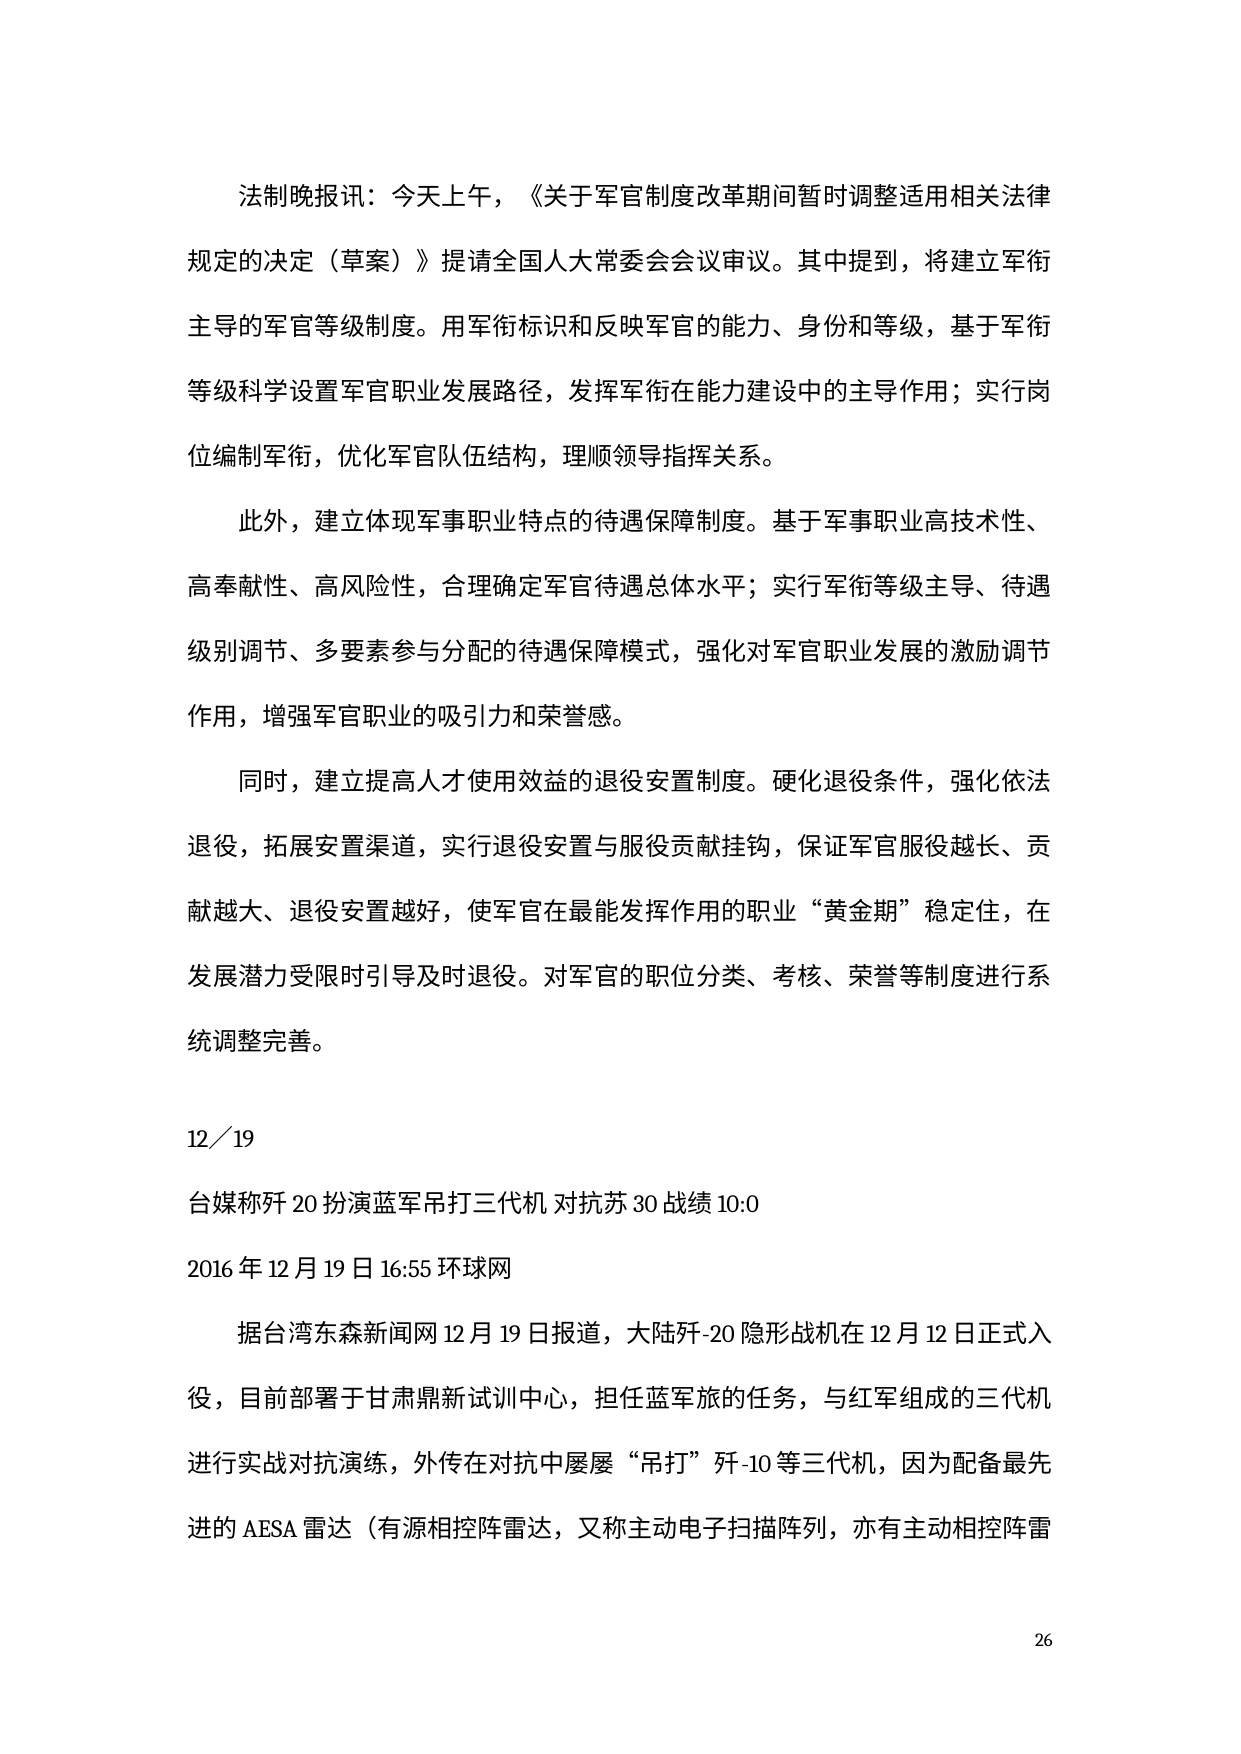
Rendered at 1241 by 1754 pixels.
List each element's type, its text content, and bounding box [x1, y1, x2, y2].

text 12／19 [187, 1104, 1053, 1169]
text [187, 1299, 1053, 1559]
text 法制晚报讯：今天上午，《关于军官制度改革期间暂时调整适用相关法律规定的决定（草案）》提请全国人大常委会会议审议。其中提到，将建立军衔主导的军官等级制度。用军衔标识和反映军官的能力、身份和等级，基于军衔等级科学设置军官职业发展路径，发挥军衔在能力建设中的主导作用；实行岗位编制军衔，优化军官队伍结构，理顺领导指挥关系。 [187, 162, 1053, 487]
text 台媒称歼20扮演蓝军吊打三代机 对抗苏30战绩10:0 [187, 1169, 1053, 1234]
text 此外，建立体现军事职业特点的待遇保障制度。基于军事职业高技术性、高奉献性、高风险性，合理确定军官待遇总体水平；实行军衔等级主导、待遇级别调节、多要素参与分配的待遇保障模式，强化对军官职业发展的激励调节作用，增强军官职业的吸引力和荣誉感。 [187, 487, 1053, 747]
text 同时，建立提高人才使用效益的退役安置制度。硬化退役条件，强化依法退役，拓展安置渠道，实行退役安置与服役贡献挂钩，保证军官服役越长、贡献越大、退役安置越好，使军官在最能发挥作用的职业“黄金期”稳定住，在发展潜力受限时引导及时退役。对军官的职位分类、考核、荣誉等制度进行系统调整完善。 [187, 747, 1053, 1072]
text 2016年12月19日 16:55 环球网 [187, 1234, 1053, 1299]
